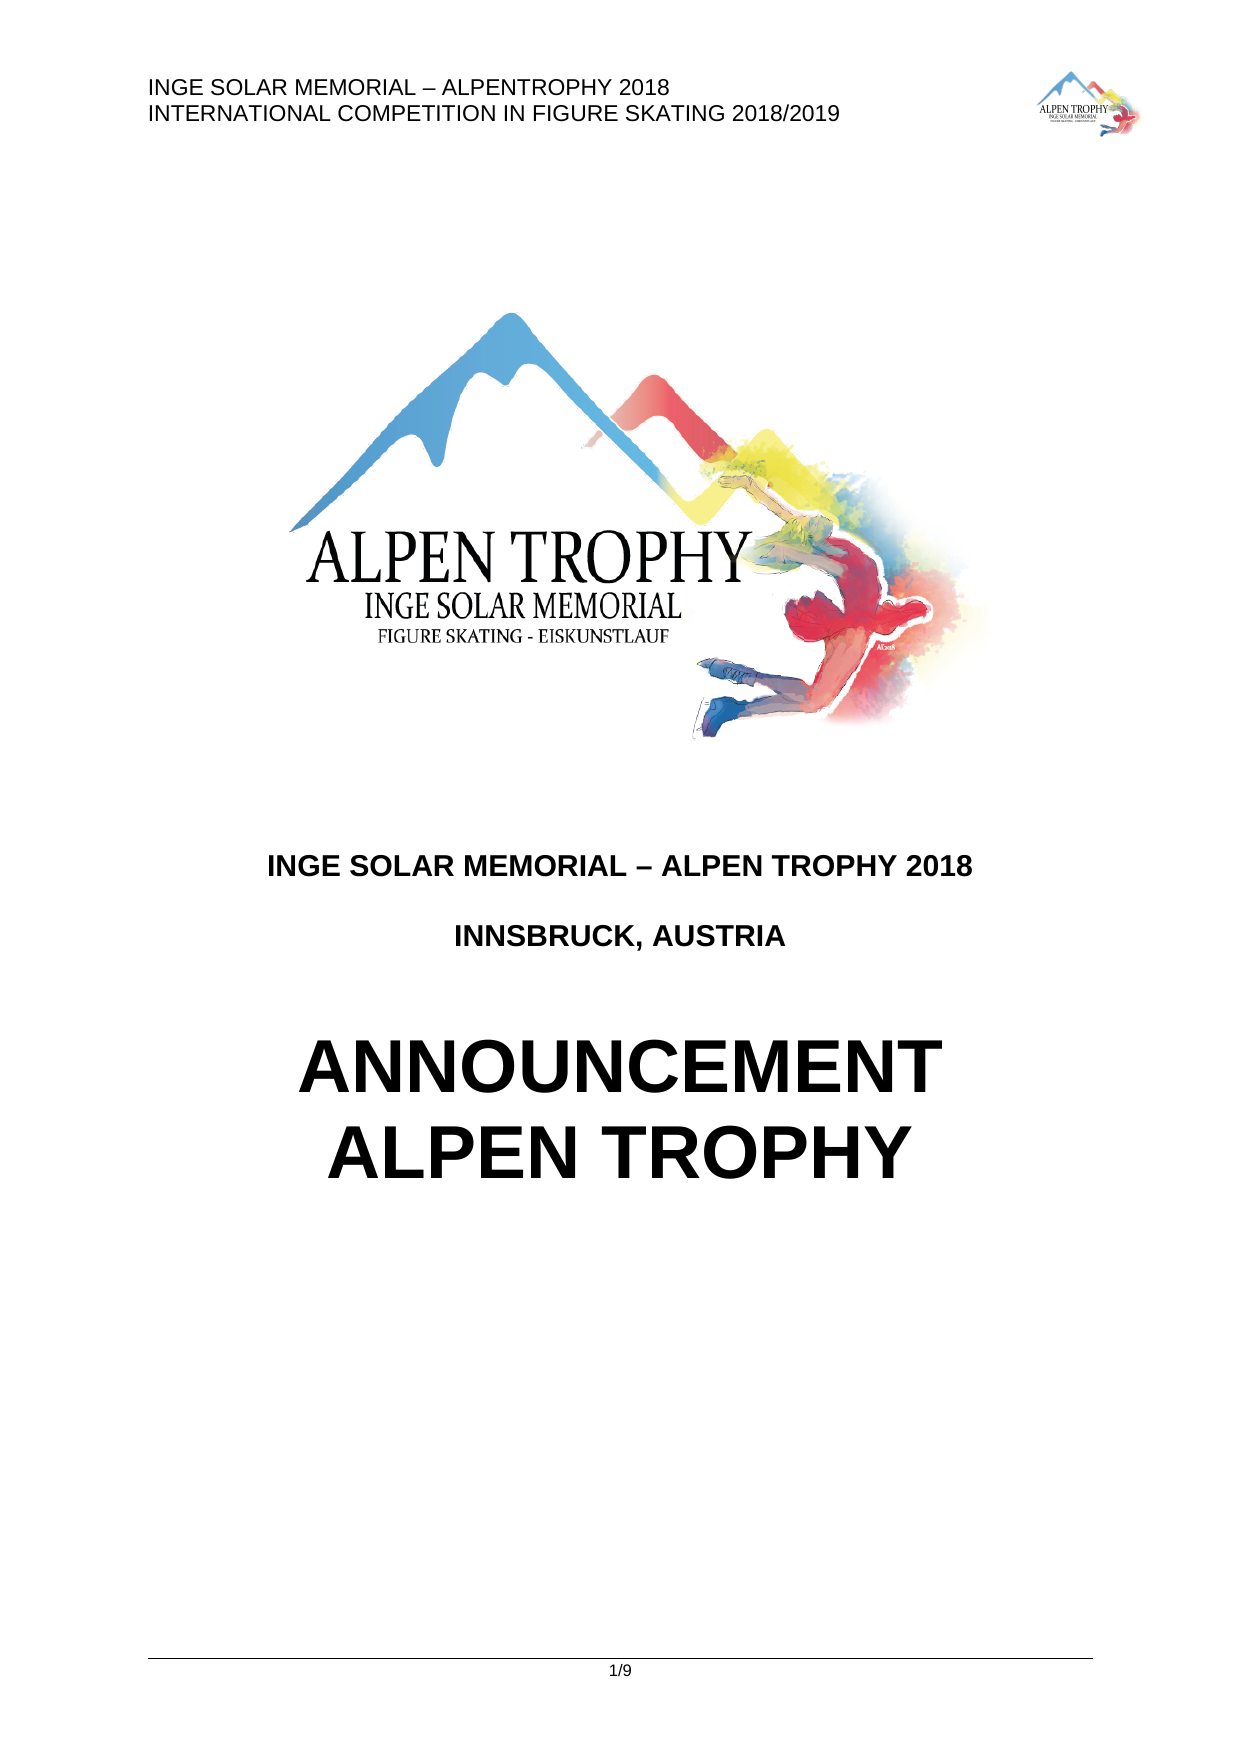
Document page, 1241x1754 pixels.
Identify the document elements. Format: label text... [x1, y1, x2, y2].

picture [251, 252, 990, 779]
text ALPEN TROPHY [148, 1108, 1093, 1195]
text INNSBRUCK, AUSTRIA [148, 918, 1093, 953]
picture [1031, 18, 1145, 178]
text INGE SOLAR MEMORIAL – ALPEN TROPHY 2018 [148, 848, 1093, 883]
text ANNOUNCEMENT [148, 1022, 1093, 1108]
